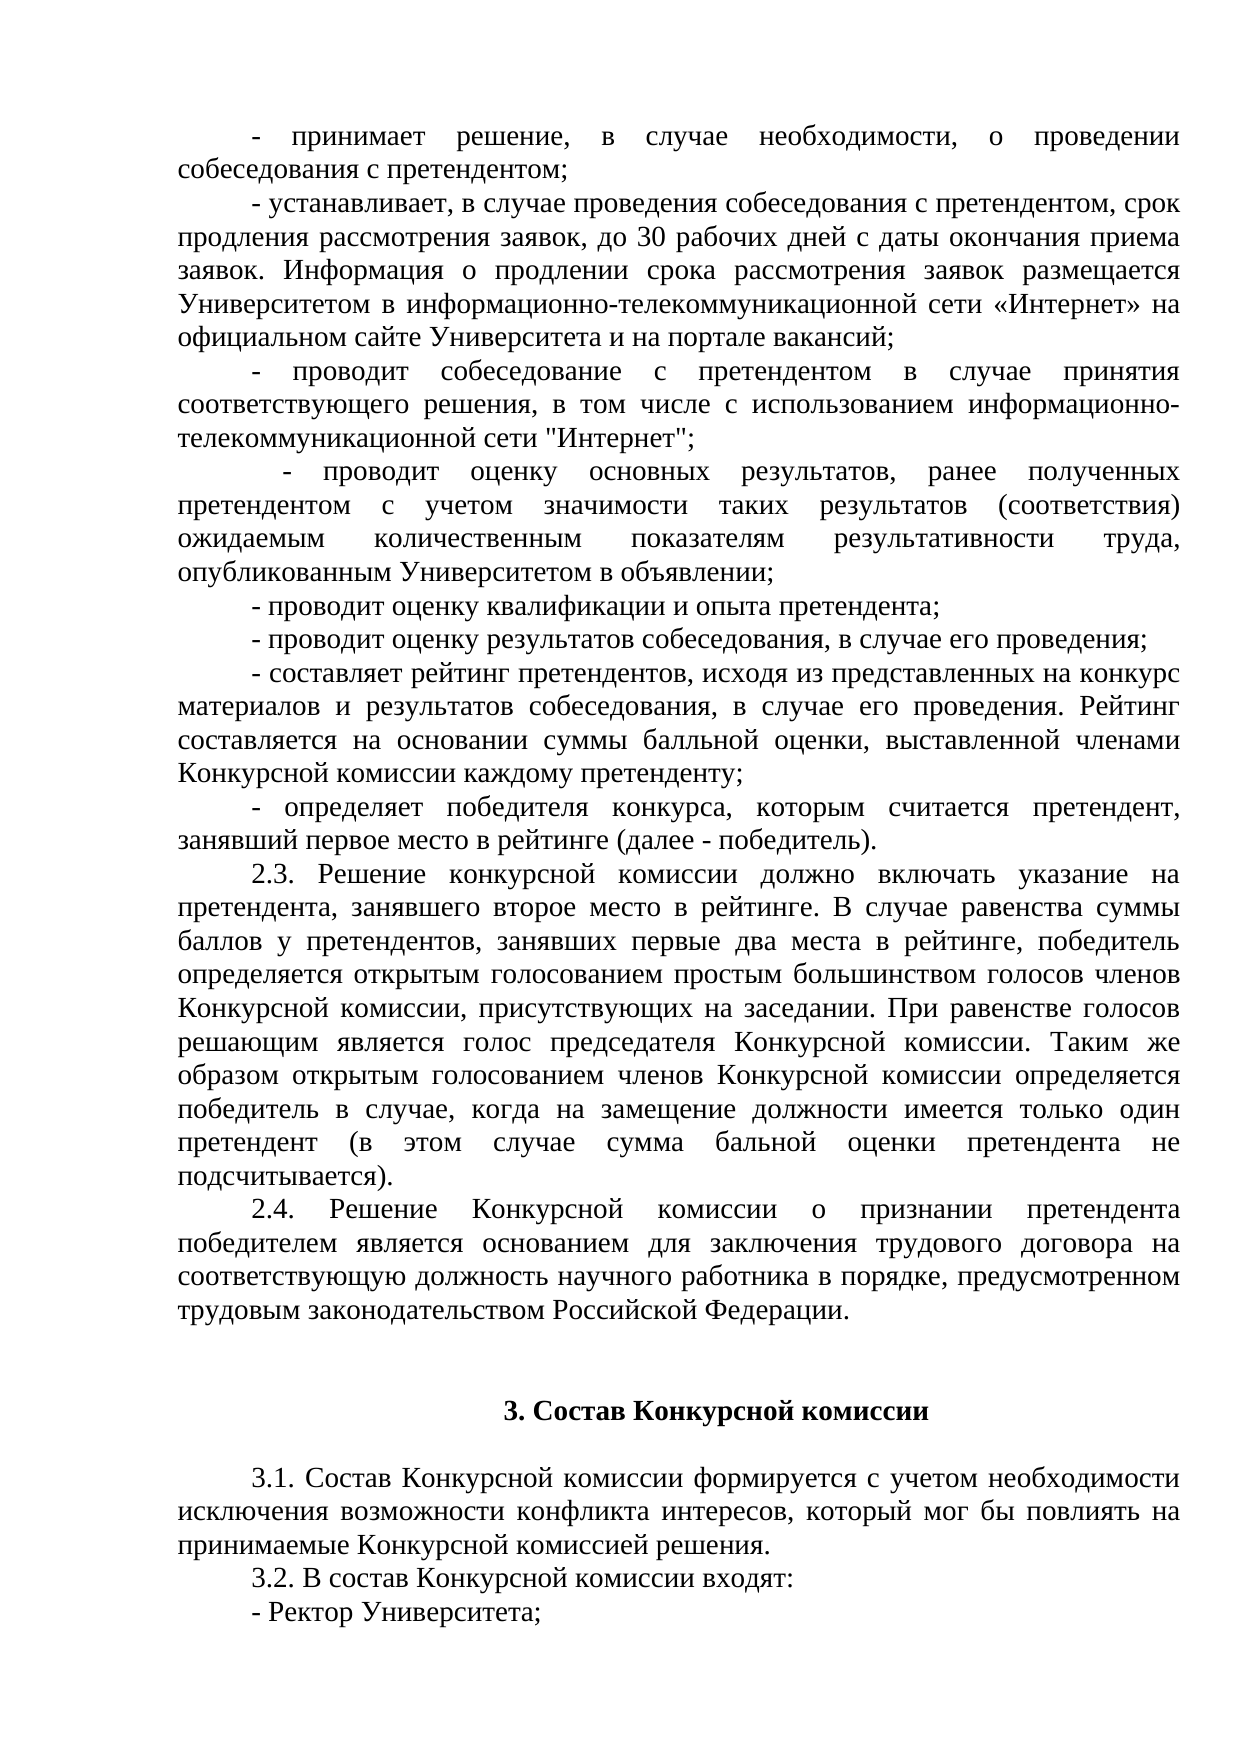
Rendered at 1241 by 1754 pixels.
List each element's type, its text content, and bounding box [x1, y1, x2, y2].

text - проводит оценку квалификации и опыта претендента; [177, 588, 1181, 621]
text - устанавливает, в случае проведения собеседования с претендентом, срок продления рассмотрения заявок, до 30 рабочих дней с даты окончания приема заявок. Информация о продлении срока рассмотрения заявок размещается Университетом в информационно-телекоммуникационной сети «Интернет» на официальном сайте Университета и на портале вакансий; [177, 185, 1181, 353]
text 3.2. В состав Конкурсной комиссии входят: [177, 1560, 1181, 1594]
text - определяет победителя конкурса, которым считается претендент, занявший первое место в рейтинге (далее - победитель). [177, 789, 1181, 856]
text - проводит собеседование с претендентом в случае принятия соответствующего решения, в том числе с использованием информационно-телекоммуникационной сети "Интернет"; [177, 353, 1181, 453]
text - составляет рейтинг претендентов, исходя из представленных на конкурс материалов и результатов собеседования, в случае его проведения. Рейтинг составляется на основании суммы балльной оценки, выставленной членами Конкурсной комиссии каждому претенденту; [177, 655, 1181, 789]
text - проводит оценку результатов собеседования, в случае его проведения; [177, 621, 1181, 655]
text 3. Состав Конкурсной комиссии [177, 1393, 1181, 1426]
text - принимает решение, в случае необходимости, о проведении собеседования с претендентом; [177, 118, 1181, 185]
text - Ректор Университета; [177, 1594, 1181, 1627]
text 2.4. Решение Конкурсной комиссии о признании претендента победителем является основанием для заключения трудового договора на соответствующую должность научного работника в порядке, предусмотренном трудовым законодательством Российской Федерации. [177, 1191, 1181, 1326]
text - проводит оценку основных результатов, ранее полученных претендентом с учетом значимости таких результатов (соответствия) ожидаемым количественным показателям результативности труда, опубликованным Университетом в объявлении; [177, 453, 1181, 588]
text 3.1. Состав Конкурсной комиссии формируется с учетом необходимости исключения возможности конфликта интересов, который мог бы повлиять на принимаемые Конкурсной комиссией решения. [177, 1460, 1181, 1560]
text 2.3. Решение конкурсной комиссии должно включать указание на претендента, занявшего второе место в рейтинге. В случае равенства суммы баллов у претендентов, занявших первые два места в рейтинге, победитель определяется открытым голосованием простым большинством голосов членов Конкурсной комиссии, присутствующих на заседании. При равенстве голосов решающим является голос председателя Конкурсной комиссии. Таким же образом открытым голосованием членов Конкурсной комиссии определяется победитель в случае, когда на замещение должности имеется только один претендент (в этом случае сумма бальной оценки претендента не подсчитывается). [177, 856, 1181, 1191]
